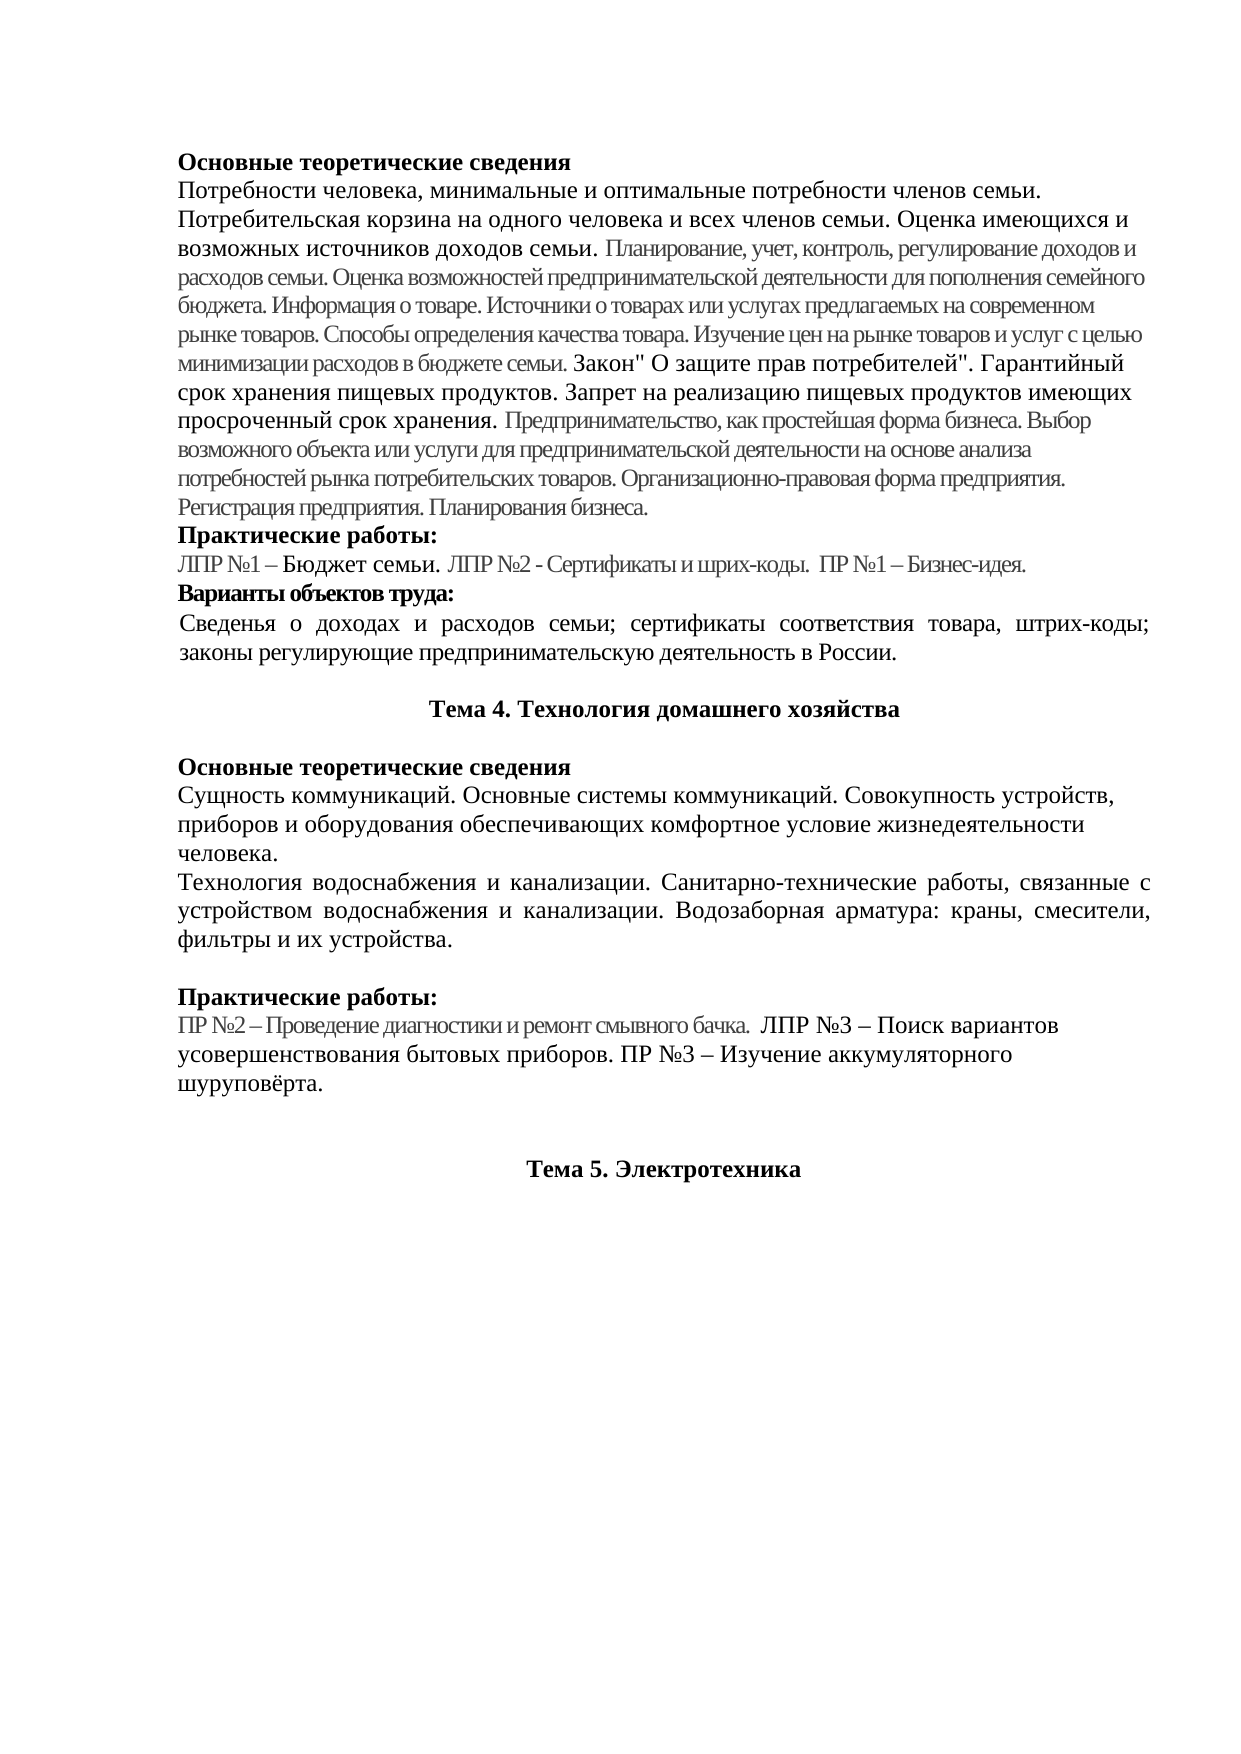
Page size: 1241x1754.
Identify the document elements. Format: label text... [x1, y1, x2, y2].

text ЛПР №1 – Бюджет семьи. ЛПР №2 - Сертификаты и шрих-коды. ПР №1 – Бизнес-идея. [177, 549, 1152, 578]
text ПР №2 – Проведение диагностики и ремонт смывного бачка. ЛПР №3 – Поиск вариантов усовершенствования бытовых приборов. ПР №3 – Изучение аккумуляторного шуруповёрта. [177, 1010, 1152, 1097]
text Технология водоснабжения и канализации. Санитарно-технические работы, связанные с устройством водоснабжения и канализации. Водозаборная арматура: краны, смесители, фильтры и их устройства. [177, 867, 1152, 953]
text Сущность коммуникаций. Основные системы коммуникаций. Совокупность устройств, приборов и оборудования обеспечивающих комфортное условие жизнедеятельности человека. [177, 780, 1152, 867]
text Варианты объектов труда: [177, 578, 1152, 607]
text Практические работы: [177, 521, 1152, 549]
text Тема 5. Электротехника [177, 1154, 1150, 1183]
text Сведенья о доходах и расходов семьи; сертификаты соответствия товара, штрих-коды; законы регулирующие предпринимательскую деятельность в России. [179, 608, 1151, 665]
text Практические работы: [177, 982, 1152, 1010]
text Основные теоретические сведения [177, 752, 1152, 780]
text Основные теоретические сведения [177, 147, 1152, 176]
text Тема 4. Технология домашнего хозяйства [177, 694, 1152, 723]
text Потребности человека, минимальные и оптимальные потребности членов семьи. Потребительская корзина на одного человека и всех членов семьи. Оценка имеющихся и возможных источников доходов семьи. Планирование, учет, контроль, регулирование доходов и расходов семьи. Оценка возможностей предпринимательской деятельности для пополнения семейного бюджета. Информация о товаре. Источники о товарах или услугах предлагаемых на современном рынке товаров. Способы определения качества товара. Изучение цен на рынке товаров и услуг с целью минимизации расходов в бюджете семьи. Закон" О защите прав потребителей". Гарантийный срок хранения пищевых продуктов. Запрет на реализацию пищевых продуктов имеющих просроченный срок хранения. Предпринимательство, как простейшая форма бизнеса. Выбор возможного объекта или услуги для предпринимательской деятельности на основе анализа потребностей рынка потребительских товаров. Организационно-правовая форма предприятия. Регистрация предприятия. Планирования бизнеса. [177, 176, 1152, 521]
